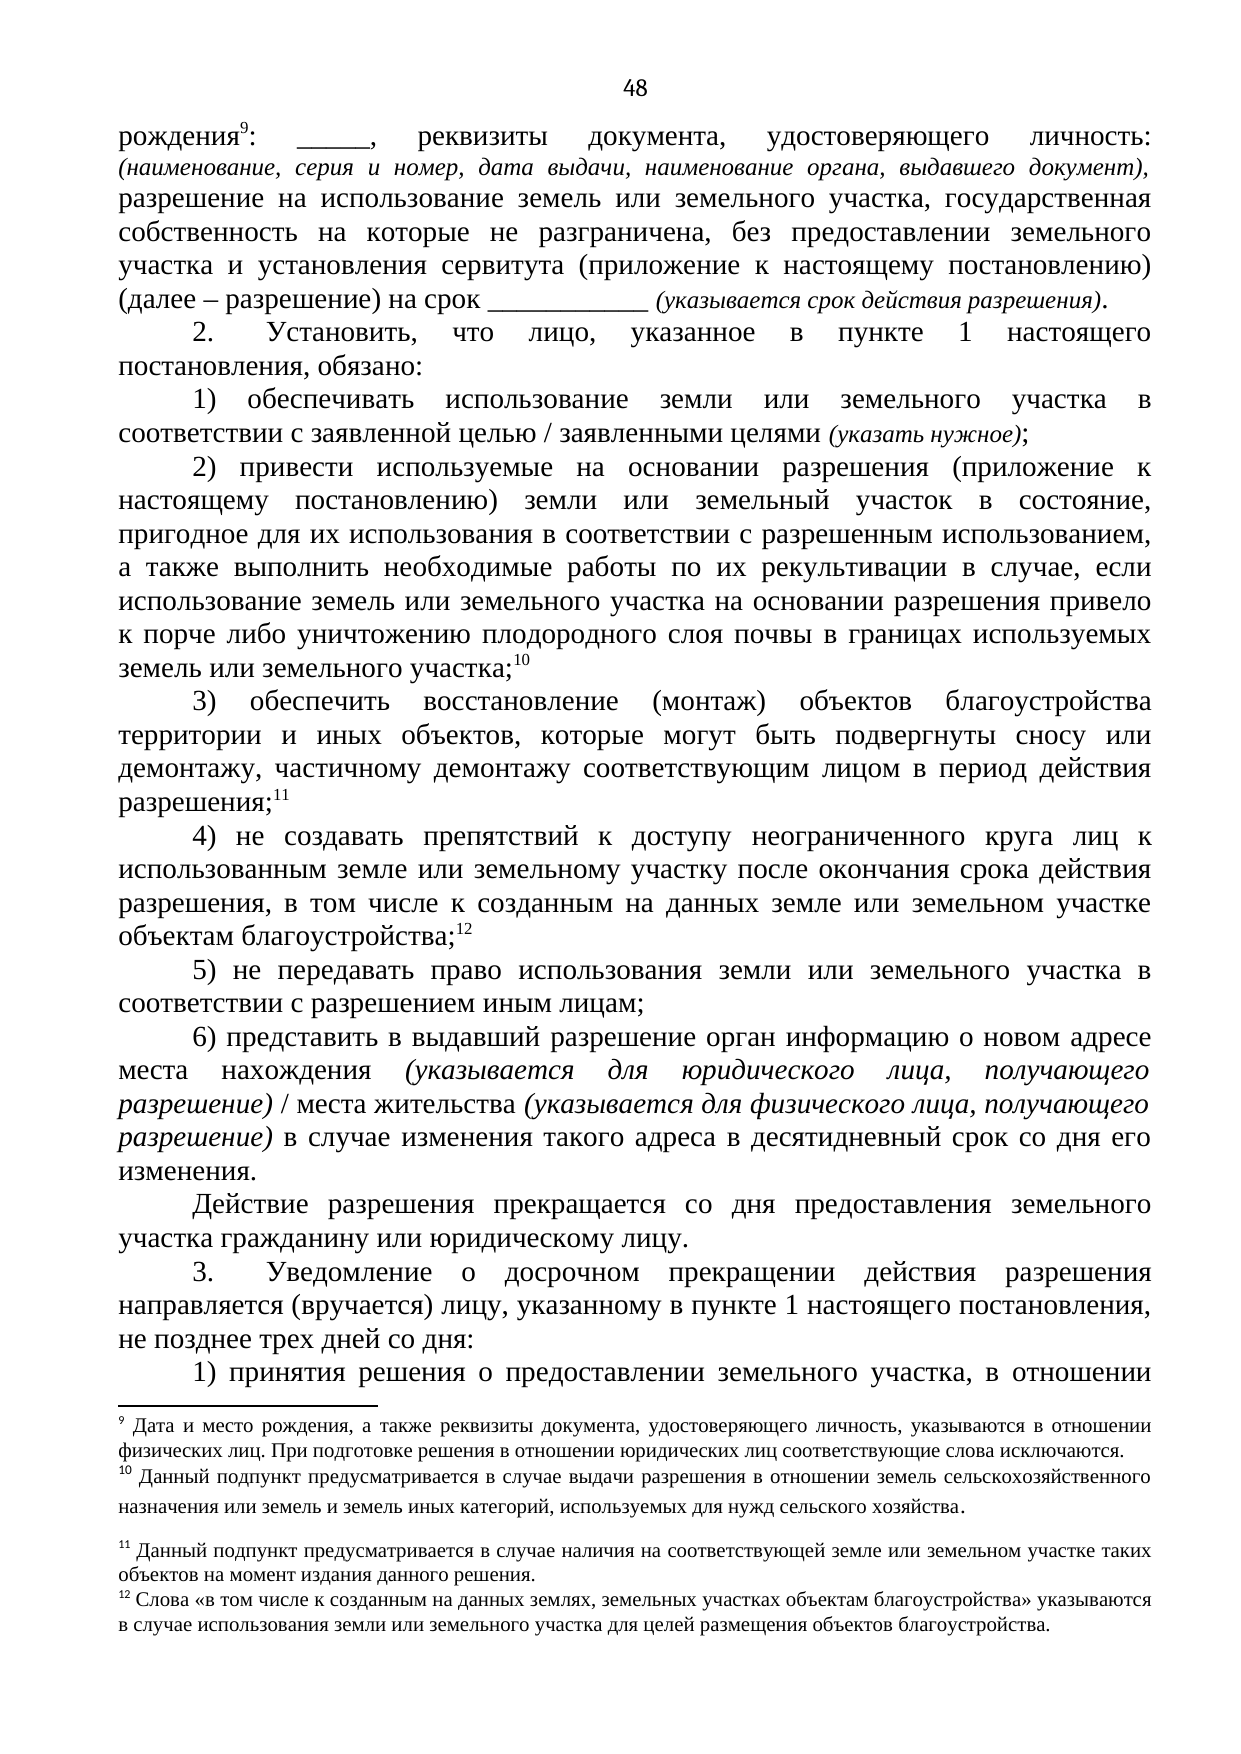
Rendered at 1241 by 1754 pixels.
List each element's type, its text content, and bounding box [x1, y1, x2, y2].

list Установить, что лицо, указанное в пункте 1 настоящего постановления, обязано: [118, 314, 1152, 382]
text 1) обеспечивать использование земли или земельного участка в соответствии с заявленной целью / заявленными целями (указать нужное); [118, 382, 1152, 449]
text 6) представить в выдавший разрешение орган информацию о новом адресе места нахождения (указывается для юридического лица, получающего разрешение) / места жительства (указывается для физического лица, получающего разрешение) в случае изменения такого адреса в десятидневный срок со дня его изменения. [118, 1019, 1152, 1187]
text 5) не передавать право использования земли или земельного участка в соответствии с разрешением иным лицам; [118, 952, 1152, 1019]
text 3) обеспечить восстановление (монтаж) объектов благоустройства территории и иных объектов, которые могут быть подвергнуты сносу или демонтажу, частичному демонтажу соответствующим лицом в период действия разрешения; [118, 683, 1152, 818]
text Действие разрешения прекращается со дня предоставления земельного участка гражданину или юридическому лицу. [118, 1187, 1152, 1254]
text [118, 1354, 1152, 1388]
text 2) привести используемые на основании разрешения (приложение к настоящему постановлению) земли или земельный участок в состояние, пригодное для их использования в соответствии с разрешенным использованием, а также выполнить необходимые работы по их рекультивации в случае, если использование земель или земельного участка на основании разрешения привело к порче либо уничтожению плодородного слоя почвы в границах используемых земель или земельного участка; [118, 449, 1152, 683]
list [118, 118, 1152, 314]
text 4) не создавать препятствий к доступу неограниченного круга лиц к использованным земле или земельному участку после окончания срока действия разрешения, в том числе к созданным на данных земле или земельном участке объектам благоустройства; [118, 818, 1152, 952]
list Уведомление о досрочном прекращении действия разрешения направляется (вручается) лицу, указанному в пункте 1 настоящего постановления, не позднее трех дней со дня: [118, 1254, 1152, 1354]
